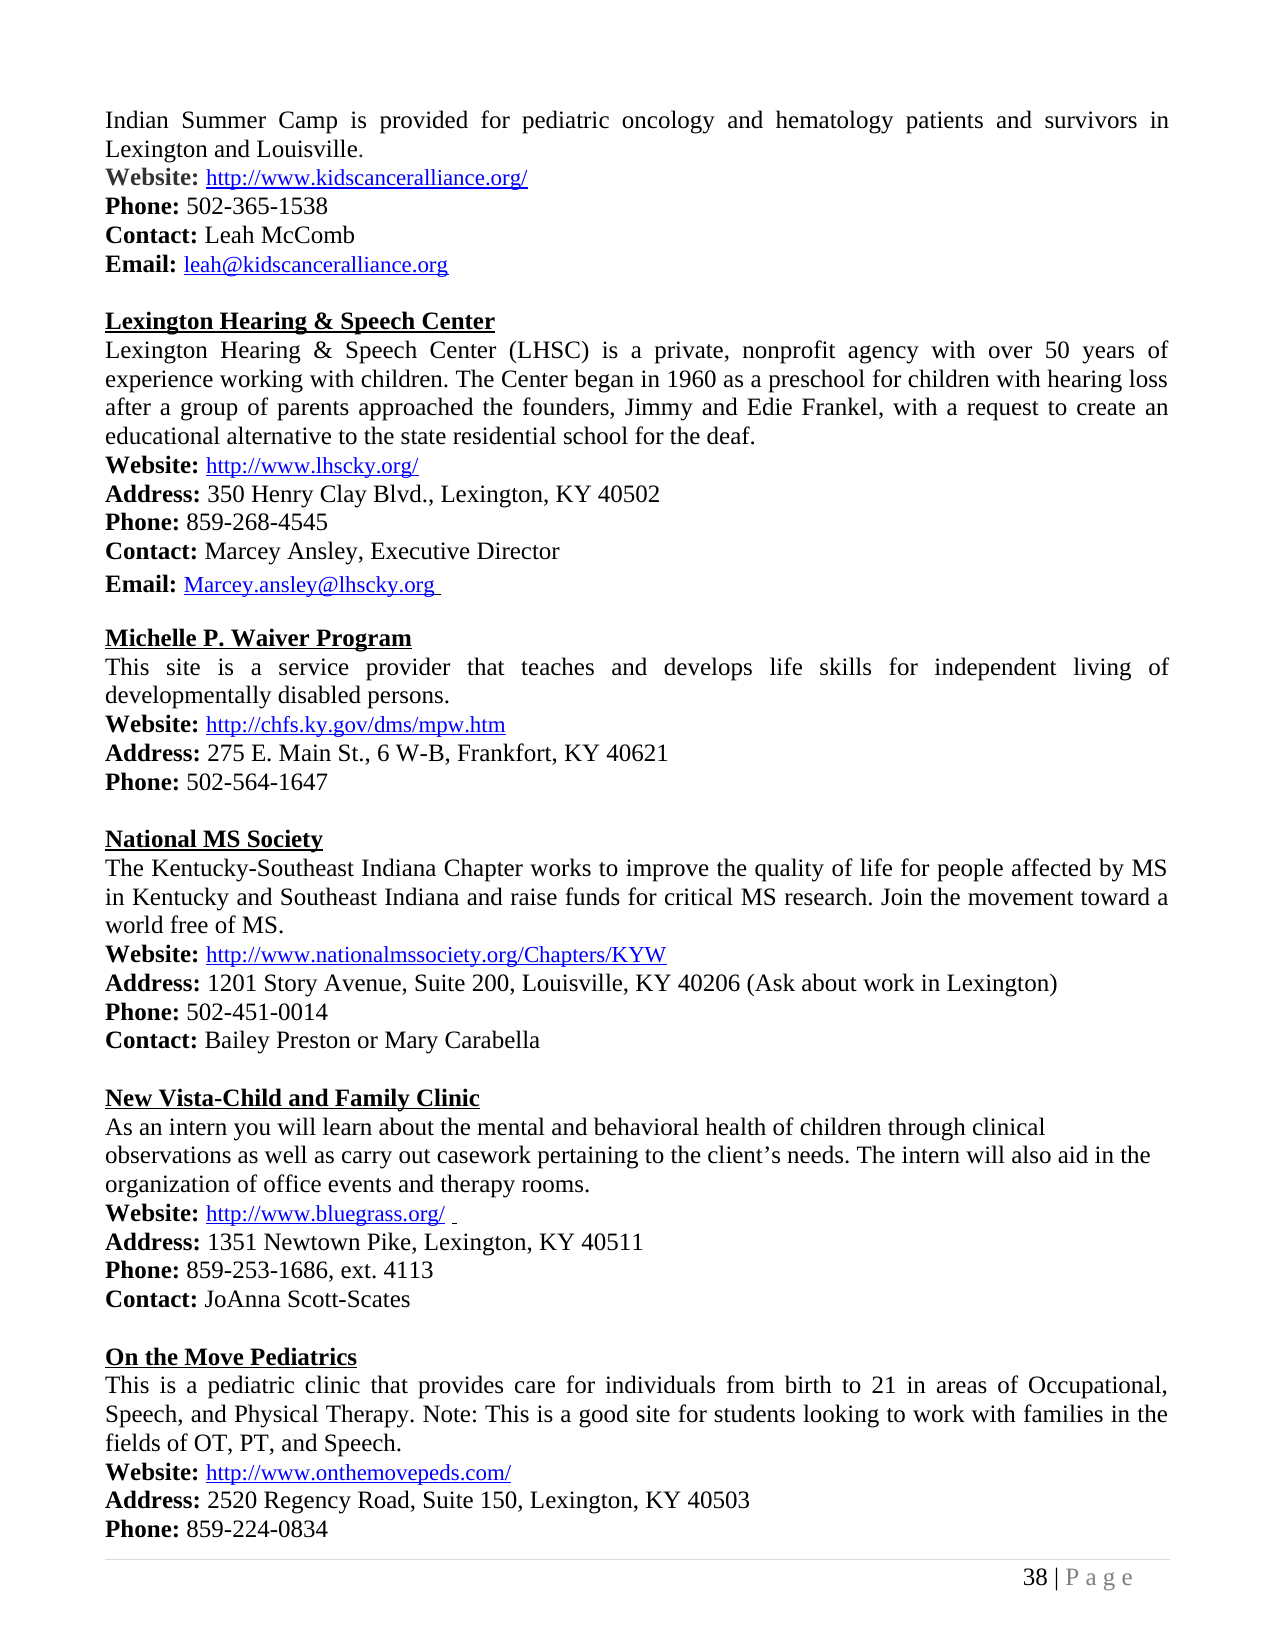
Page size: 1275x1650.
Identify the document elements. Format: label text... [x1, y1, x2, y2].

text Address: 350 Henry Clay Blvd., Lexington, KY 40502 [105, 479, 1170, 507]
text Website: http://chfs.ky.gov/dms/mpw.htm [105, 709, 1170, 738]
text National MS Society [105, 824, 1170, 853]
text Contact: JoAnna Scott-Scates [105, 1284, 1170, 1313]
text Website: http://www.onthemovepeds.com/ [105, 1457, 1170, 1486]
text Address: 2520 Regency Road, Suite 150, Lexington, KY 40503 [105, 1486, 1170, 1514]
text Phone: 859-224-0834 [105, 1514, 1170, 1543]
text Email: leah@kidscanceralliance.org [105, 249, 1170, 277]
text Phone: 859-268-4545 [105, 507, 1170, 536]
text Lexington Hearing & Speech Center (LHSC) is a private, nonprofit agency with over 50 years of experience working with children. The Center began in 1960 as a preschool for children with hearing loss after a group of parents approached the founders, Jimmy and Edie Frankel, with a request to create an educational alternative to the state residential school for the deaf. [105, 335, 1170, 450]
text Phone: 859-253-1686, ext. 4113 [105, 1256, 1170, 1284]
text New Vista-Child and Family Clinic [105, 1083, 1170, 1112]
text Address: 1351 Newtown Pike, Lexington, KY 40511 [105, 1227, 1170, 1256]
text The Kentucky-Southeast Indiana Chapter works to improve the quality of life for people affected by MS in Kentucky and Southeast Indiana and raise funds for critical MS research. Join the movement toward a world free of MS. [105, 853, 1170, 939]
text On the Move Pediatrics [105, 1342, 1170, 1371]
text Website: http://www.kidscanceralliance.org/ [105, 162, 1170, 191]
text Phone: 502-451-0014 [105, 997, 1170, 1026]
text Michelle P. Waiver Program [105, 623, 1170, 652]
text Address: 1201 Story Avenue, Suite 200, Louisville, KY 40206 (Ask about work in Lexington) [105, 968, 1170, 997]
text As an intern you will learn about the mental and behavioral health of children through clinical observations as well as carry out casework pertaining to the client’s needs. The intern will also aid in the organization of office events and therapy rooms. [105, 1112, 1170, 1198]
text Website: http://www.nationalmssociety.org/Chapters/KYW [105, 939, 1170, 968]
text Contact: Marcey Ansley, Executive Director Email: Marcey.ansley@lhscky.org [105, 536, 1170, 598]
text Address: 275 E. Main St., 6 W-B, Frankfort, KY 40621 [105, 738, 1170, 767]
text This site is a service provider that teaches and develops life skills for independent living of developmentally disabled persons. [105, 652, 1170, 709]
text Phone: 502-564-1647 [105, 767, 1170, 796]
text Phone: 502-365-1538 [105, 191, 1170, 220]
text Website: http://www.bluegrass.org/ [105, 1198, 1170, 1227]
text Indian Summer Camp is provided for pediatric oncology and hematology patients and survivors in Lexington and Louisville. [105, 105, 1170, 162]
text Website: http://www.lhscky.org/ [105, 450, 1170, 479]
text Contact: Bailey Preston or Mary Carabella [105, 1026, 1170, 1054]
text Lexington Hearing & Speech Center [105, 306, 1170, 335]
text This is a pediatric clinic that provides care for individuals from birth to 21 in areas of Occupational, Speech, and Physical Therapy. Note: This is a good site for students looking to work with families in the fields of OT, PT, and Speech. [105, 1371, 1170, 1457]
text Contact: Leah McComb [105, 220, 1170, 249]
